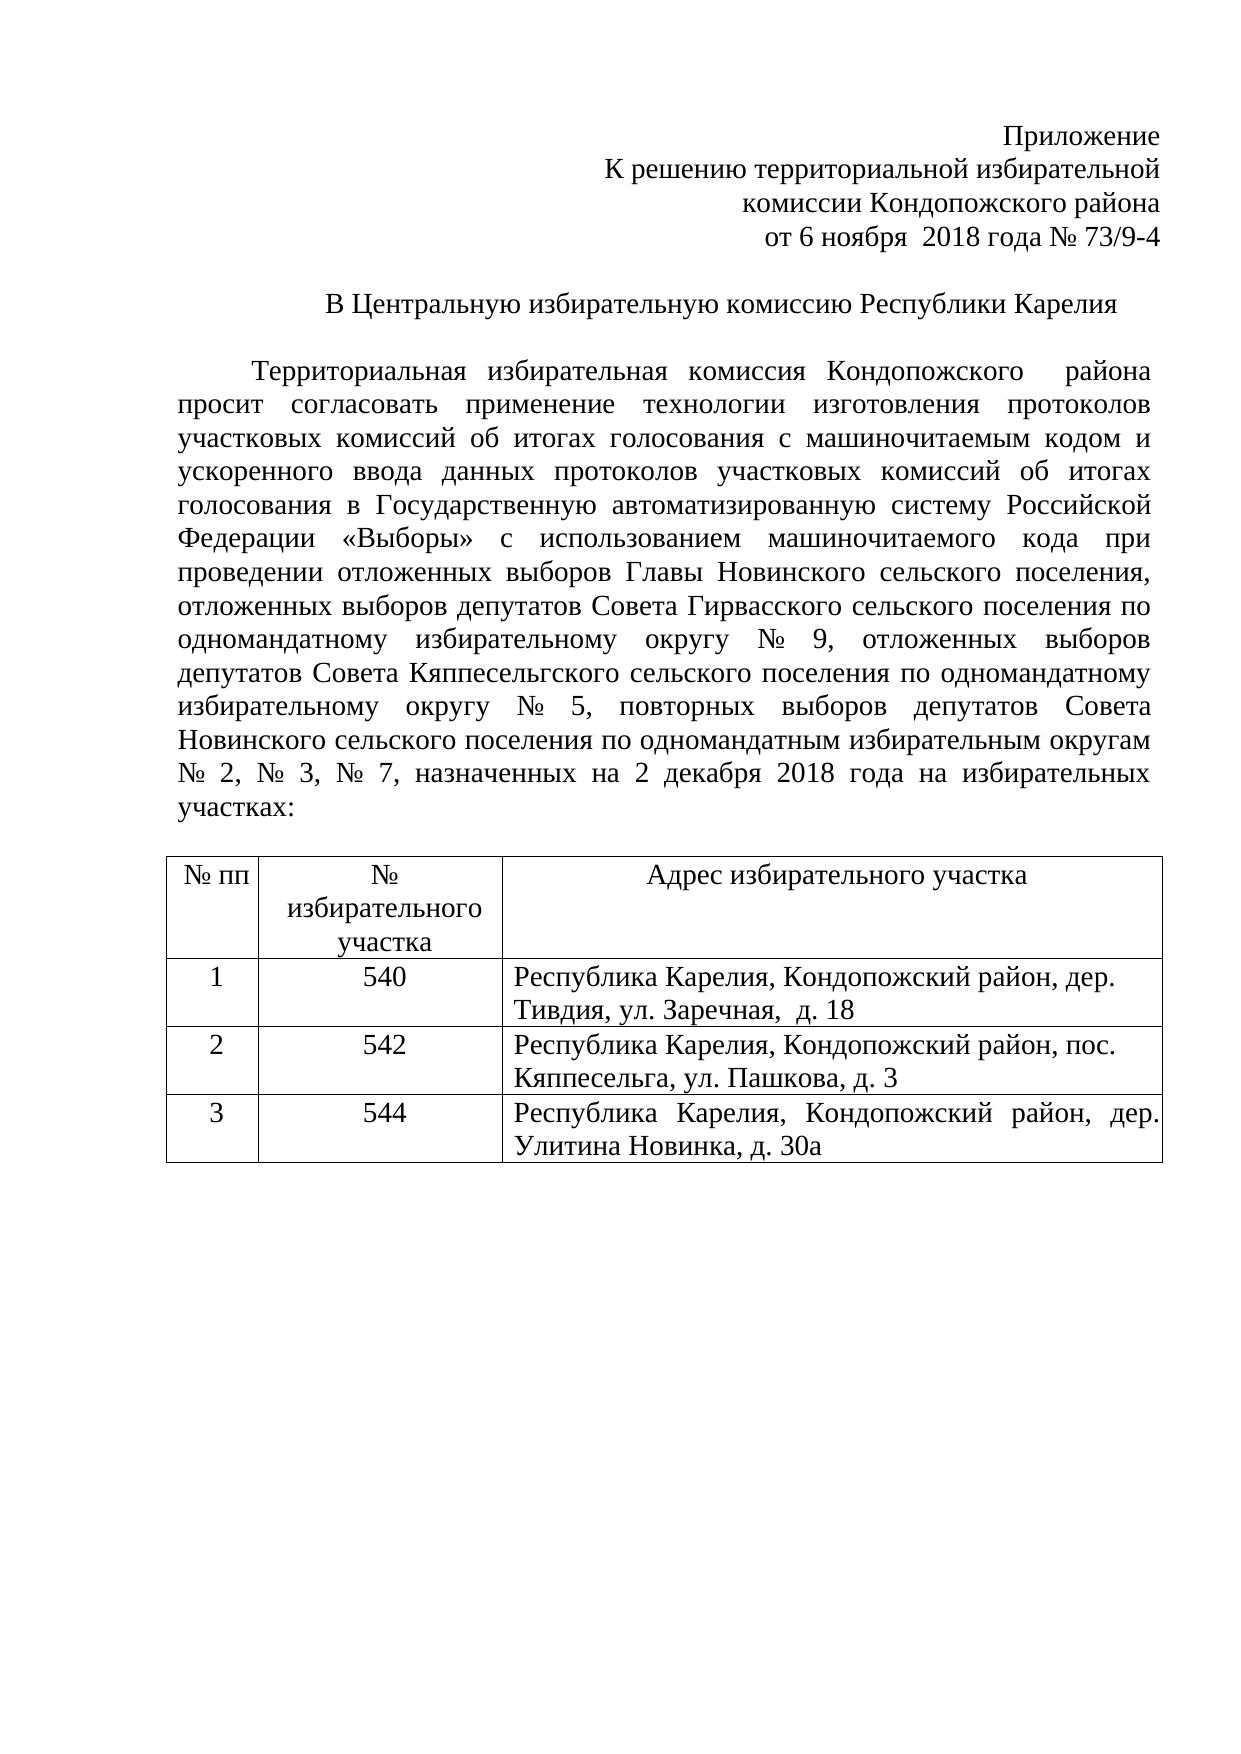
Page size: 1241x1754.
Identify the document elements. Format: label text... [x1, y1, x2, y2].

table_header № избирательного участка [259, 857, 502, 958]
table_cell Республика Карелия, Кондопожский район, дер. Улитина Новинка, д. 30а [503, 1095, 1162, 1162]
table_cell 1 [167, 959, 258, 1026]
table_cell Республика Карелия, Кондопожский район, пос. Кяппесельга, ул. Пашкова, д. 3 [503, 1027, 1162, 1094]
table_header Адрес избирательного участка [503, 857, 1162, 958]
text от 6 ноября 2018 года № 73/9-4 [561, 219, 1160, 252]
table_cell 544 [259, 1095, 502, 1162]
text Приложение [561, 118, 1160, 152]
table_cell 2 [167, 1027, 258, 1094]
table_header № пп [167, 857, 258, 958]
table_cell 542 [259, 1027, 502, 1094]
table_cell 3 [167, 1095, 258, 1162]
text В Центральную избирательную комиссию Республики Карелия [325, 286, 1160, 319]
table_cell Республика Карелия, Кондопожский район, дер. Тивдия, ул. Заречная, д. 18 [503, 959, 1162, 1026]
text К решению территориальной избирательной комиссии Кондопожского района [561, 152, 1160, 219]
text Территориальная избирательная комиссия Кондопожского района просит согласовать применение технологии изготовления протоколов участковых комиссий об итогах голосования с машиночитаемым кодом и ускоренного ввода данных протоколов участковых комиссий об итогах голосования в Государственную автоматизированную систему Российской Федерации «Выборы» с использованием машиночитаемого кода при проведении отложенных выборов Главы Новинского сельского поселения, отложенных выборов депутатов Совета Гирвасского сельского поселения по одномандатному избирательному округу № 9, отложенных выборов депутатов Совета Кяппесельгского сельского поселения по одномандатному избирательному округу № 5, повторных выборов депутатов Совета Новинского сельского поселения по одномандатным избирательным округам № 2, № 3, № 7, назначенных на 2 декабря 2018 года на избирательных участках: [177, 353, 1152, 822]
table_cell 540 [259, 959, 502, 1026]
